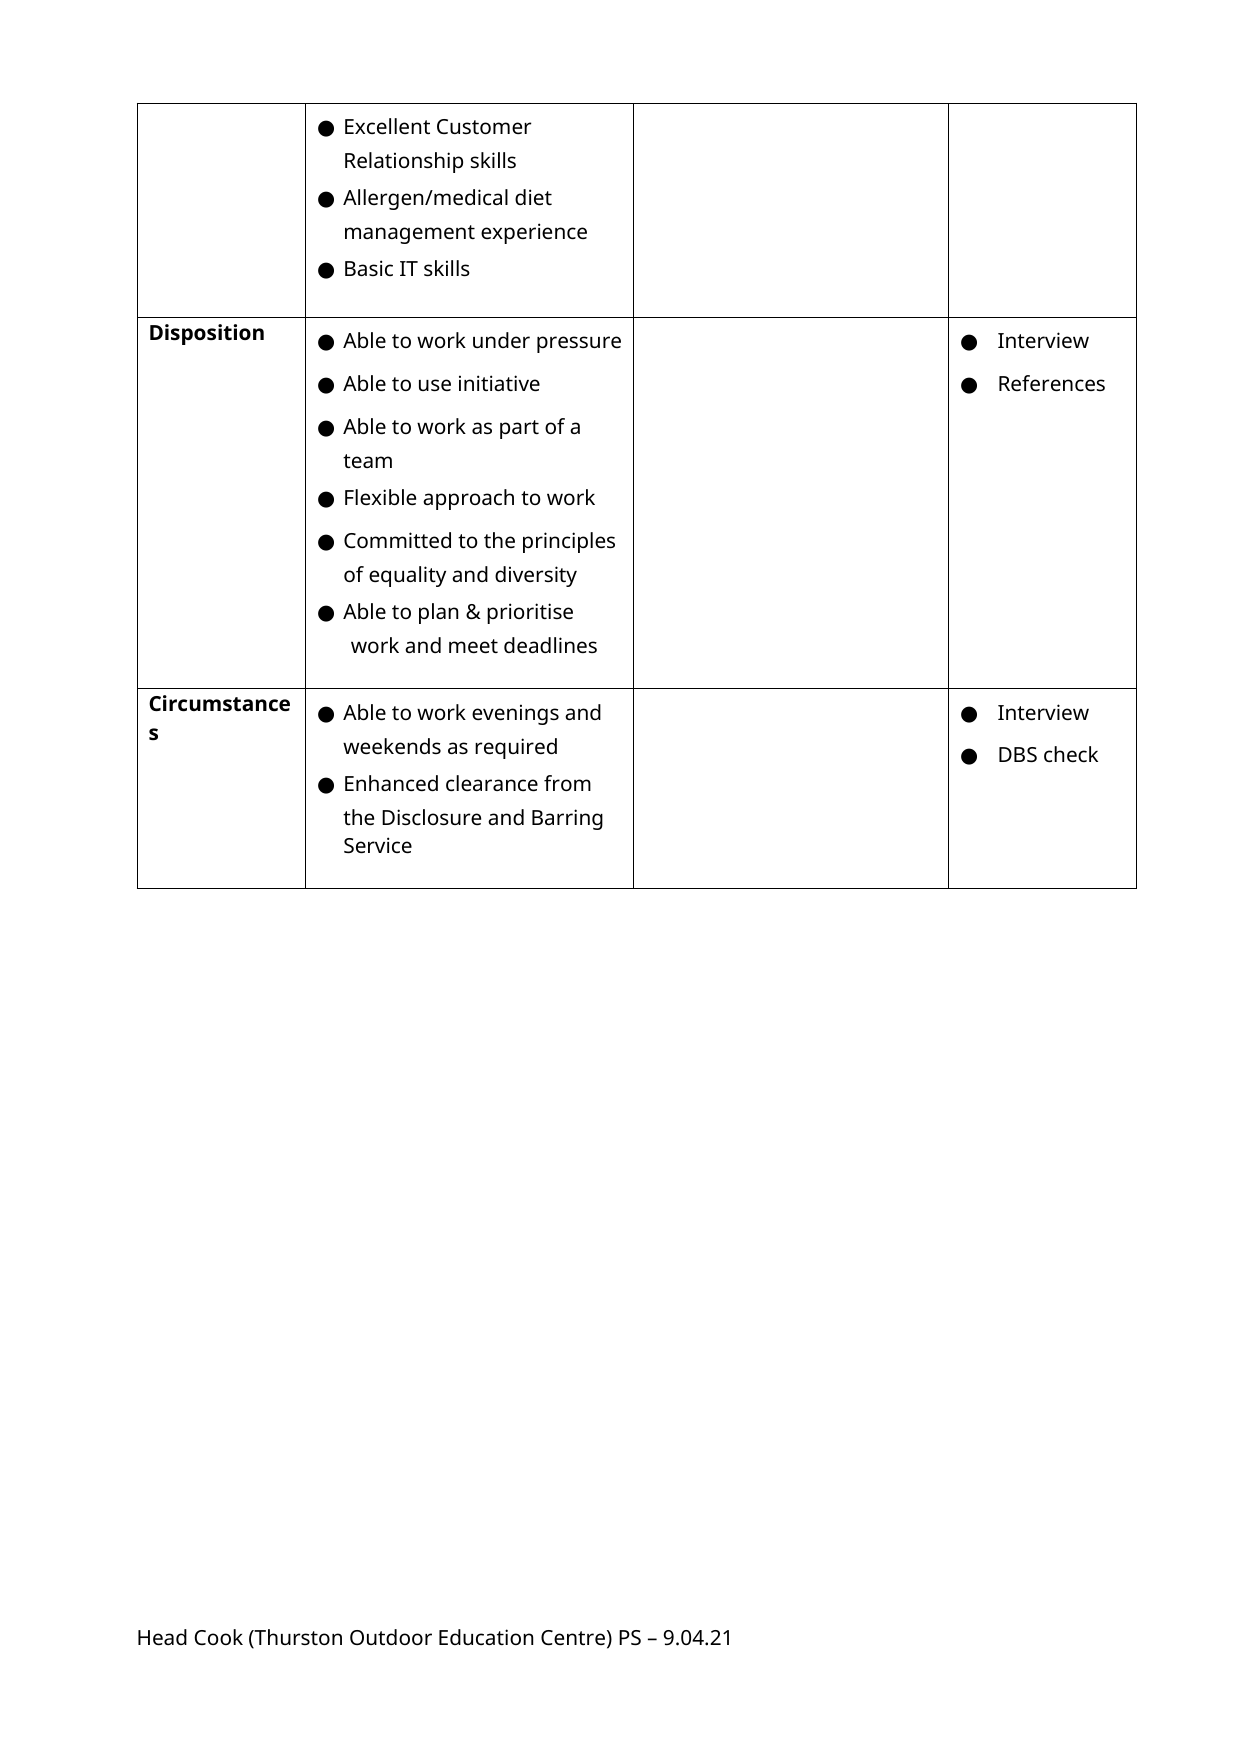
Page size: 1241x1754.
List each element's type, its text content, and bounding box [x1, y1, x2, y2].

table_cell Disposition [138, 318, 305, 688]
table_cell Interview References [949, 318, 1136, 688]
table_cell [634, 318, 948, 688]
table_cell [634, 104, 948, 317]
table_cell [634, 689, 948, 888]
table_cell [949, 104, 1136, 317]
table_cell Interview DBS check [949, 689, 1136, 888]
table_cell Able to work evenings and weekends as required Enhanced clearance from the Disclosure and Barring Service [306, 689, 633, 888]
table_cell Able to work under pressure Able to use initiative Able to work as part of a team Flexible approach to work Committed to the principles of equality and diversity Able to plan & prioritise work and meet deadlines [306, 318, 633, 688]
table_cell Circumstances [138, 689, 305, 888]
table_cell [138, 104, 305, 317]
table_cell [306, 104, 633, 317]
